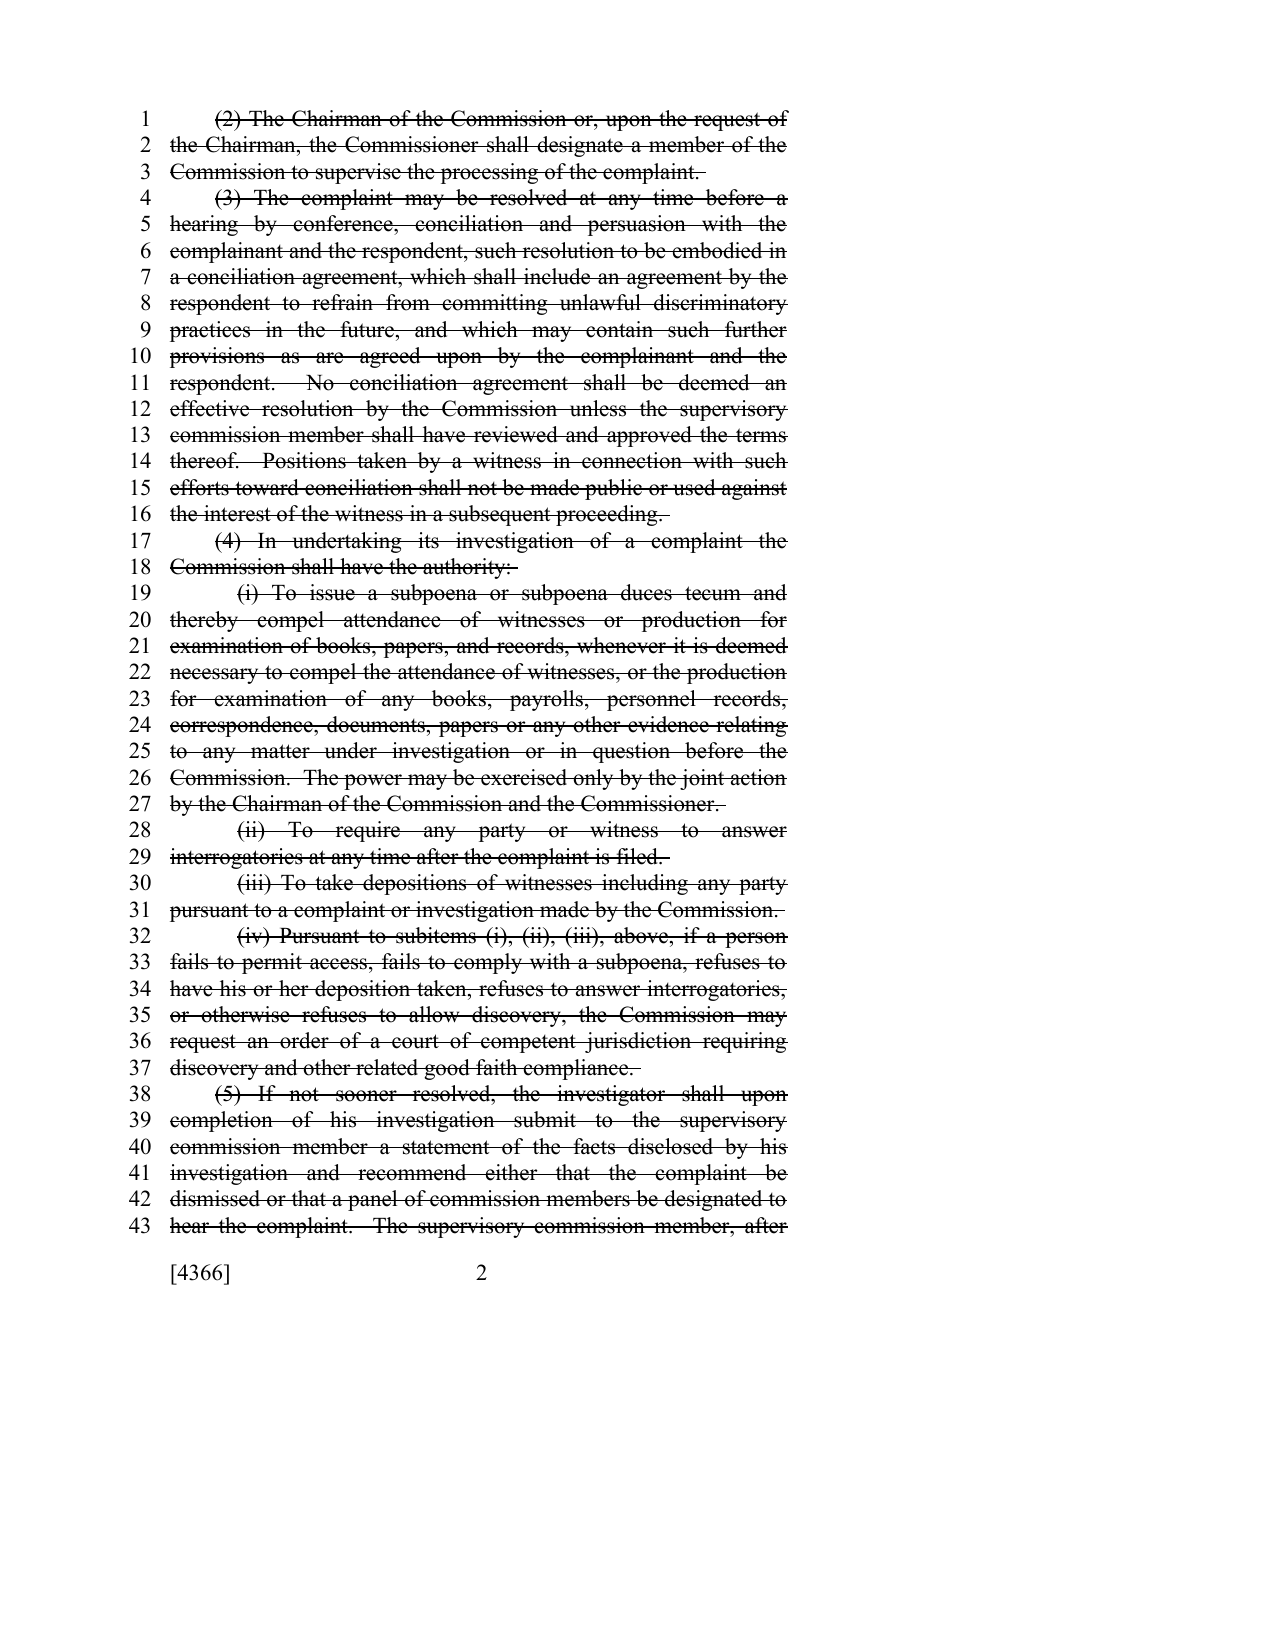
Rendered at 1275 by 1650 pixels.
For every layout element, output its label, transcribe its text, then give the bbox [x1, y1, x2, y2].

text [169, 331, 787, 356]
text (2) The Chairman of the Commission or, upon the request of the Chairman, the Commissioner shall designate a member of the Commission to supervise the processing of the complaint. [169, 105, 787, 146]
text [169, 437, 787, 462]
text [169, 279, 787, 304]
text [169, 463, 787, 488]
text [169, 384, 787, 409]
text (2) The Chairman of the Commission or, upon the request of the Chairman, the Commissioner shall designate a member of the Commission to supervise the processing of the complaint. [169, 147, 787, 184]
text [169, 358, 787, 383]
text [169, 1201, 787, 1226]
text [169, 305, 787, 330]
text (4) In undertaking its investigation of a complaint the Commission shall have the authority: [169, 527, 787, 579]
text (iii) To take depositions of witnesses including any party pursuant to a complaint or investigation made by the Commission. [169, 869, 787, 922]
text (ii) To require any party or witness to answer interrogatories at any time after the complaint is filed. [169, 817, 787, 869]
text (iv) Pursuant to subitems (i), (ii), (iii), above, if a person fails to permit access, fails to comply with a subpoena, refuses to have his or her deposition taken, refuses to answer interrogatories, or otherwise refuses to allow discovery, the Commission may request an order of a court of competent jurisdiction requiring discovery and other related good faith compliance. [169, 922, 787, 963]
text (iv) Pursuant to subitems (i), (ii), (iii), above, if a person fails to permit access, fails to comply with a subpoena, refuses to have his or her deposition taken, refuses to answer interrogatories, or otherwise refuses to allow discovery, the Commission may request an order of a court of competent jurisdiction requiring discovery and other related good faith compliance. [169, 1043, 787, 1080]
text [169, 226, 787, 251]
